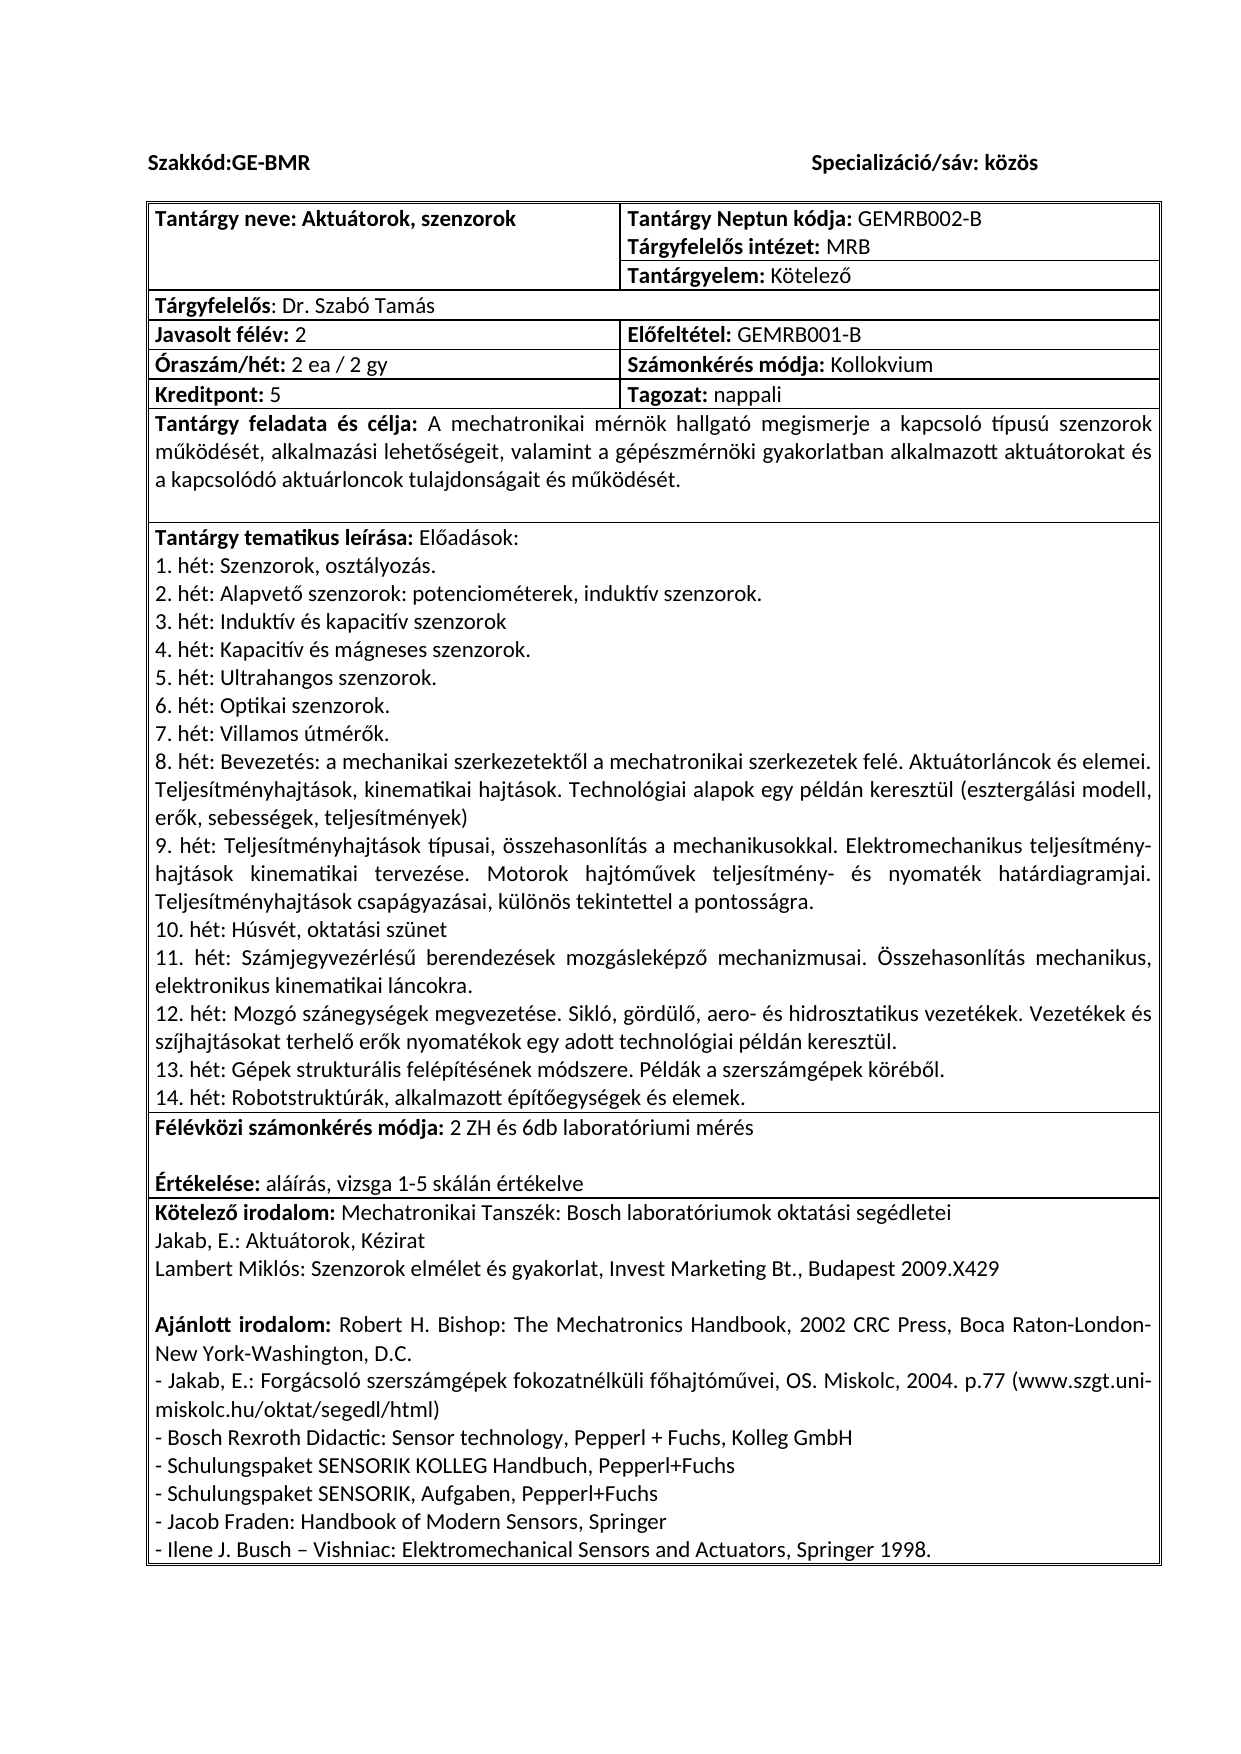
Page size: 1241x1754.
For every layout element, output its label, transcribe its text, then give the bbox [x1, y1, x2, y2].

table_cell Óraszám/hét: 2 ea / 2 gy [149, 350, 619, 378]
table_cell Javasolt félév: 2 [149, 321, 619, 348]
table_header Tantárgy neve: Aktuátorok, szenzorok [149, 204, 619, 289]
table_header Tantárgy Neptun kódja: GEMRB002-B Tárgyfelelős intézet: MRB [621, 204, 1159, 260]
table_cell Félévközi számonkérés módja: 2 ZH és 6db laboratóriumi mérés Értékelése: aláírás, vizsga 1-5 skálán értékelve [149, 1113, 1159, 1197]
table_cell Számonkérés módja: Kollokvium [621, 350, 1159, 378]
table_cell Kreditpont: 5 [149, 380, 619, 408]
table_cell Tárgyfelelős: Dr. Szabó Tamás [149, 291, 1159, 319]
table_cell Tantárgy tematikus leírása: Előadások: 1. hét: Szenzorok, osztályozás. 2. hét: Alapvető szenzorok: potenciométerek, induktív szenzorok. 3. hét: Induktív és kapacitív szenzorok 4. hét: Kapacitív és mágneses szenzorok. 5. hét: Ultrahangos szenzorok. 6. hét: Optikai szenzorok. 7. hét: Villamos útmérők. 8. hét: Bevezetés: a mechanikai szerkezetektől a mechatronikai szerkezetek felé. Aktuátorláncok és elemei. Teljesítményhajtások, kinematikai hajtások. Technológiai alapok egy példán keresztül (esztergálási modell, erők, sebességek, teljesítmények) 9. hét: Teljesítményhajtások típusai, összehasonlítás a mechanikusokkal. Elektromechanikus teljesítmény-hajtások kinematikai tervezése. Motorok hajtóművek teljesítmény- és nyomaték határdiagramjai. Teljesítményhajtások csapágyazásai, különös tekintettel a pontosságra. 10. hét: Húsvét, oktatási szünet 11. hét: Számjegyvezérlésű berendezések mozgásleképző mechanizmusai. Összehasonlítás mechanikus, elektronikus kinematikai láncokra. 12. hét: Mozgó szánegységek megvezetése. Sikló, gördülő, aero- és hidrosztatikus vezetékek. Vezetékek és szíjhajtásokat terhelő erők nyomatékok egy adott technológiai példán keresztül. 13. hét: Gépek strukturális felépítésének módszere. Példák a szerszámgépek köréből. 14. hét: Robotstruktúrák, alkalmazott építőegységek és elemek. [149, 523, 1159, 1111]
table_cell Tantárgy feladata és célja: A mechatronikai mérnök hallgató megismerje a kapcsoló típusú szenzorok működését, alkalmazási lehetőségeit, valamint a gépészmérnöki gyakorlatban alkalmazott aktuátorokat és a kapcsolódó aktuárloncok tulajdonságait és működését. [149, 409, 1159, 521]
text Szakkód:GE-BMR Specializáció/sáv: közös [148, 148, 1093, 176]
table_cell Tantárgyelem: Kötelező [621, 261, 1159, 289]
table_cell Kötelező irodalom: Mechatronikai Tanszék: Bosch laboratóriumok oktatási segédletei Jakab, E.: Aktuátorok, Kézirat Lambert Miklós: Szenzorok elmélet és gyakorlat, Invest Marketing Bt., Budapest 2009.X429 Ajánlott irodalom: Robert H. Bishop: The Mechatronics Handbook, 2002 CRC Press, Boca Raton-London-New York-Washington, D.C. - Jakab, E.: Forgácsoló szerszámgépek fokozatnélküli főhajtóművei, OS. Miskolc, 2004. p.77 (www.szgt.uni-miskolc.hu/oktat/segedl/html) - Bosch Rexroth Didactic: Sensor technology, Pepperl + Fuchs, Kolleg GmbH - Schulungspaket SENSORIK KOLLEG Handbuch, Pepperl+Fuchs - Schulungspaket SENSORIK, Aufgaben, Pepperl+Fuchs - Jacob Fraden: Handbook of Modern Sensors, Springer - Ilene J. Busch – Vishniac: Elektromechanical Sensors and Actuators, Springer 1998. [149, 1199, 1159, 1563]
table_cell Tagozat: nappali [621, 380, 1159, 408]
table_cell Előfeltétel: GEMRB001-B [621, 321, 1159, 348]
